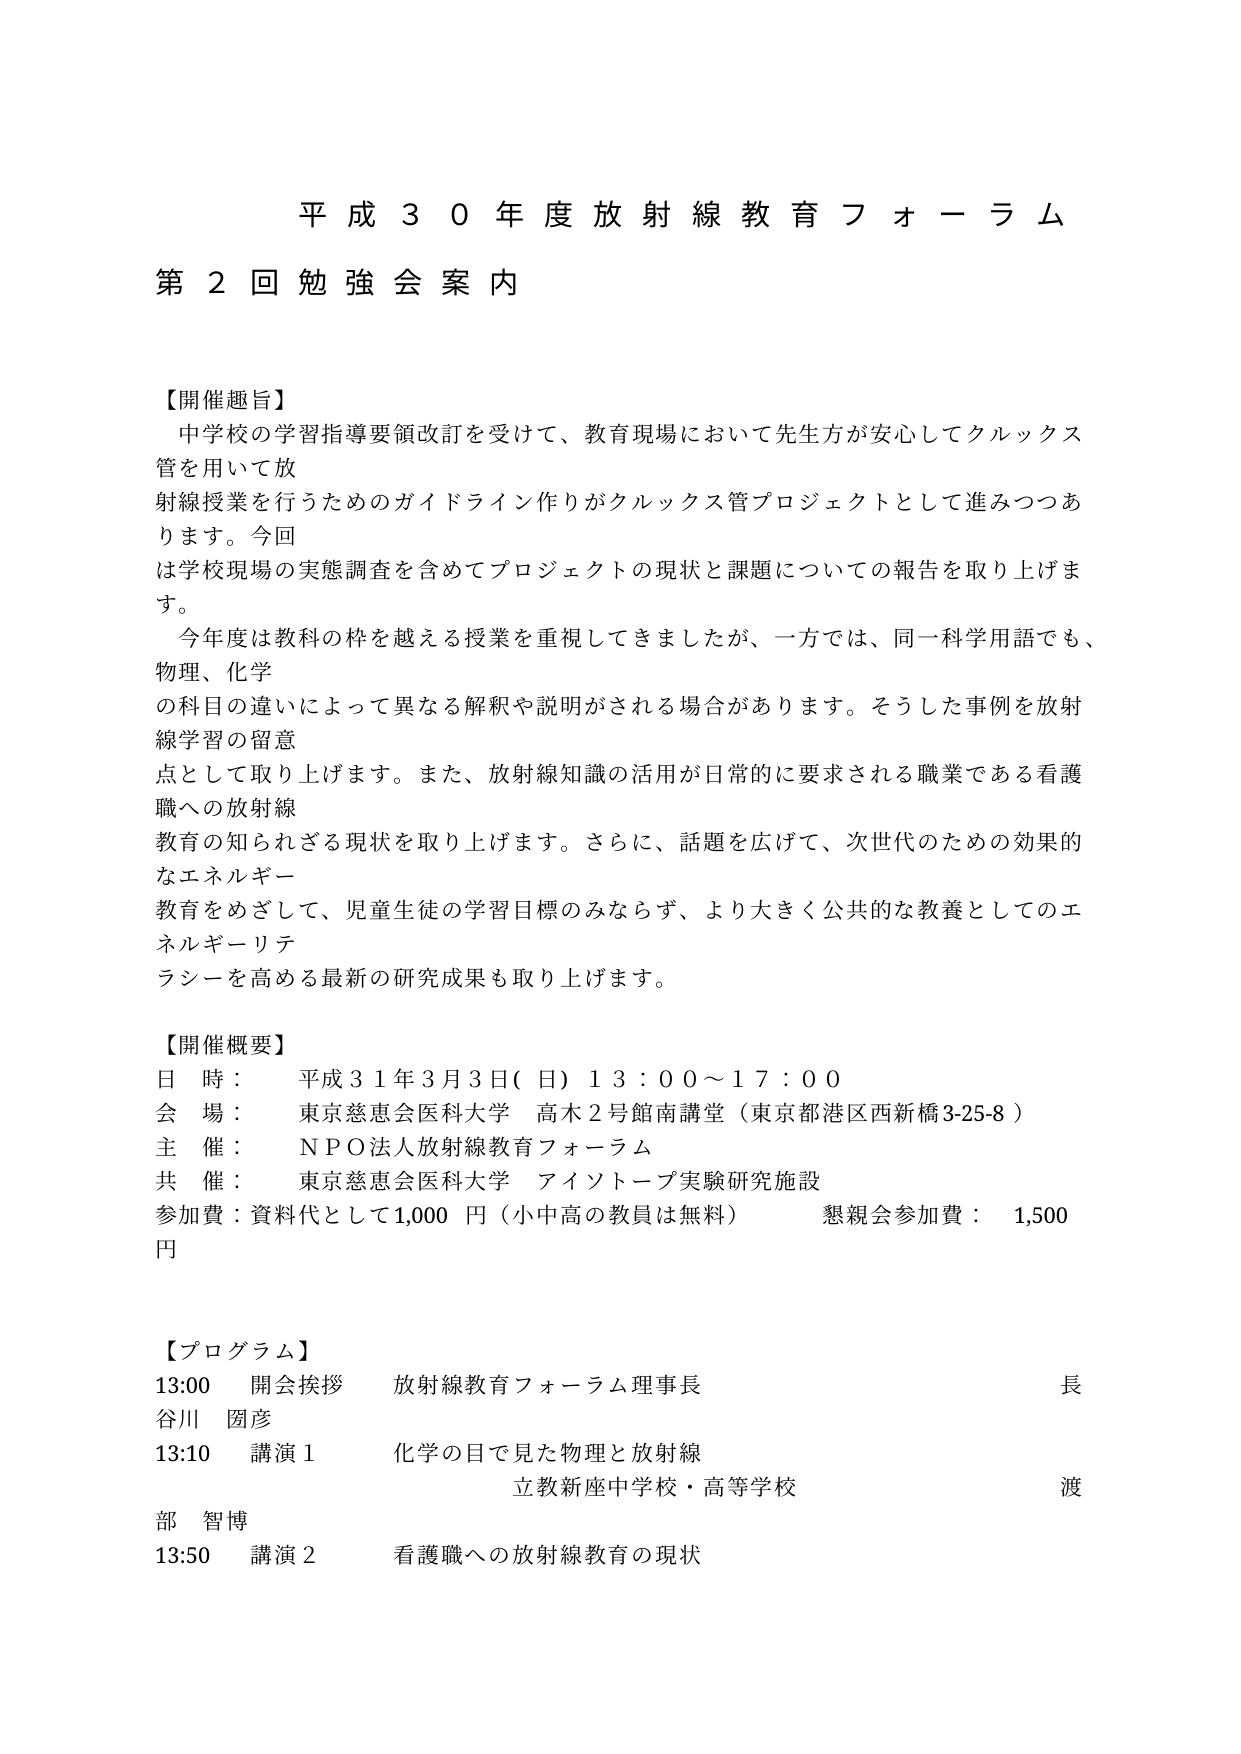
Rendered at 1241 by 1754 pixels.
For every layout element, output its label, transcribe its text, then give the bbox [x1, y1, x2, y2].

text 参加費：資料代として1,000円（小中高の教員は無料） 懇親会参加費： 1,500円 [155, 1197, 1085, 1265]
text 共 催： 東京慈恵会医科大学 アイソトープ実験研究施設 [155, 1163, 1085, 1197]
text 平成３０年度放射線教育フォーラム第２回勉強会案内 [155, 178, 1085, 314]
text 教育の知られざる現状を取り上げます。さらに、話題を広げて、次世代のための効果的なエネルギー [155, 824, 1085, 892]
text 教育をめざして、児童生徒の学習目標のみならず、より大きく公共的な教養としてのエネルギーリテ [155, 892, 1085, 959]
text 13:00 開会挨拶 放射線教育フォーラム理事長 長谷川 圀彦 [155, 1367, 1085, 1435]
text 立教新座中学校・高等学校 渡部 智博 [155, 1469, 1085, 1537]
text 日 時： 平成３１年３月３日(日) １３：００～１７：００ [155, 1061, 1085, 1095]
text 【開催趣旨】 [155, 382, 1085, 416]
text 今年度は教科の枠を越える授業を重視してきましたが、一方では、同一科学用語でも、物理、化学 [155, 620, 1085, 688]
text の科目の違いによって異なる解釈や説明がされる場合があります。そうした事例を放射線学習の留意 [155, 688, 1085, 756]
text 13:10 講演１ 化学の目で見た物理と放射線 [155, 1435, 1085, 1469]
text ラシーを高める最新の研究成果も取り上げます。 [155, 959, 1085, 993]
text 会 場： 東京慈恵会医科大学 高木２号館南講堂（東京都港区西新橋3-25-8） [155, 1095, 1085, 1129]
text 【プログラム】 [155, 1333, 1085, 1367]
text 中学校の学習指導要領改訂を受けて、教育現場において先生方が安心してクルックス管を用いて放 [155, 416, 1085, 484]
text 主 催： ＮＰＯ法人放射線教育フォーラム [155, 1129, 1085, 1163]
text 13:50 講演２ 看護職への放射線教育の現状 [155, 1537, 1085, 1571]
text 射線授業を行うためのガイドライン作りがクルックス管プロジェクトとして進みつつあります。今回 [155, 484, 1085, 552]
text 【開催概要】 [155, 1027, 1085, 1061]
text は学校現場の実態調査を含めてプロジェクトの現状と課題についての報告を取り上げます。 [155, 552, 1085, 620]
text 点として取り上げます。また、放射線知識の活用が日常的に要求される職業である看護職への放射線 [155, 756, 1085, 824]
